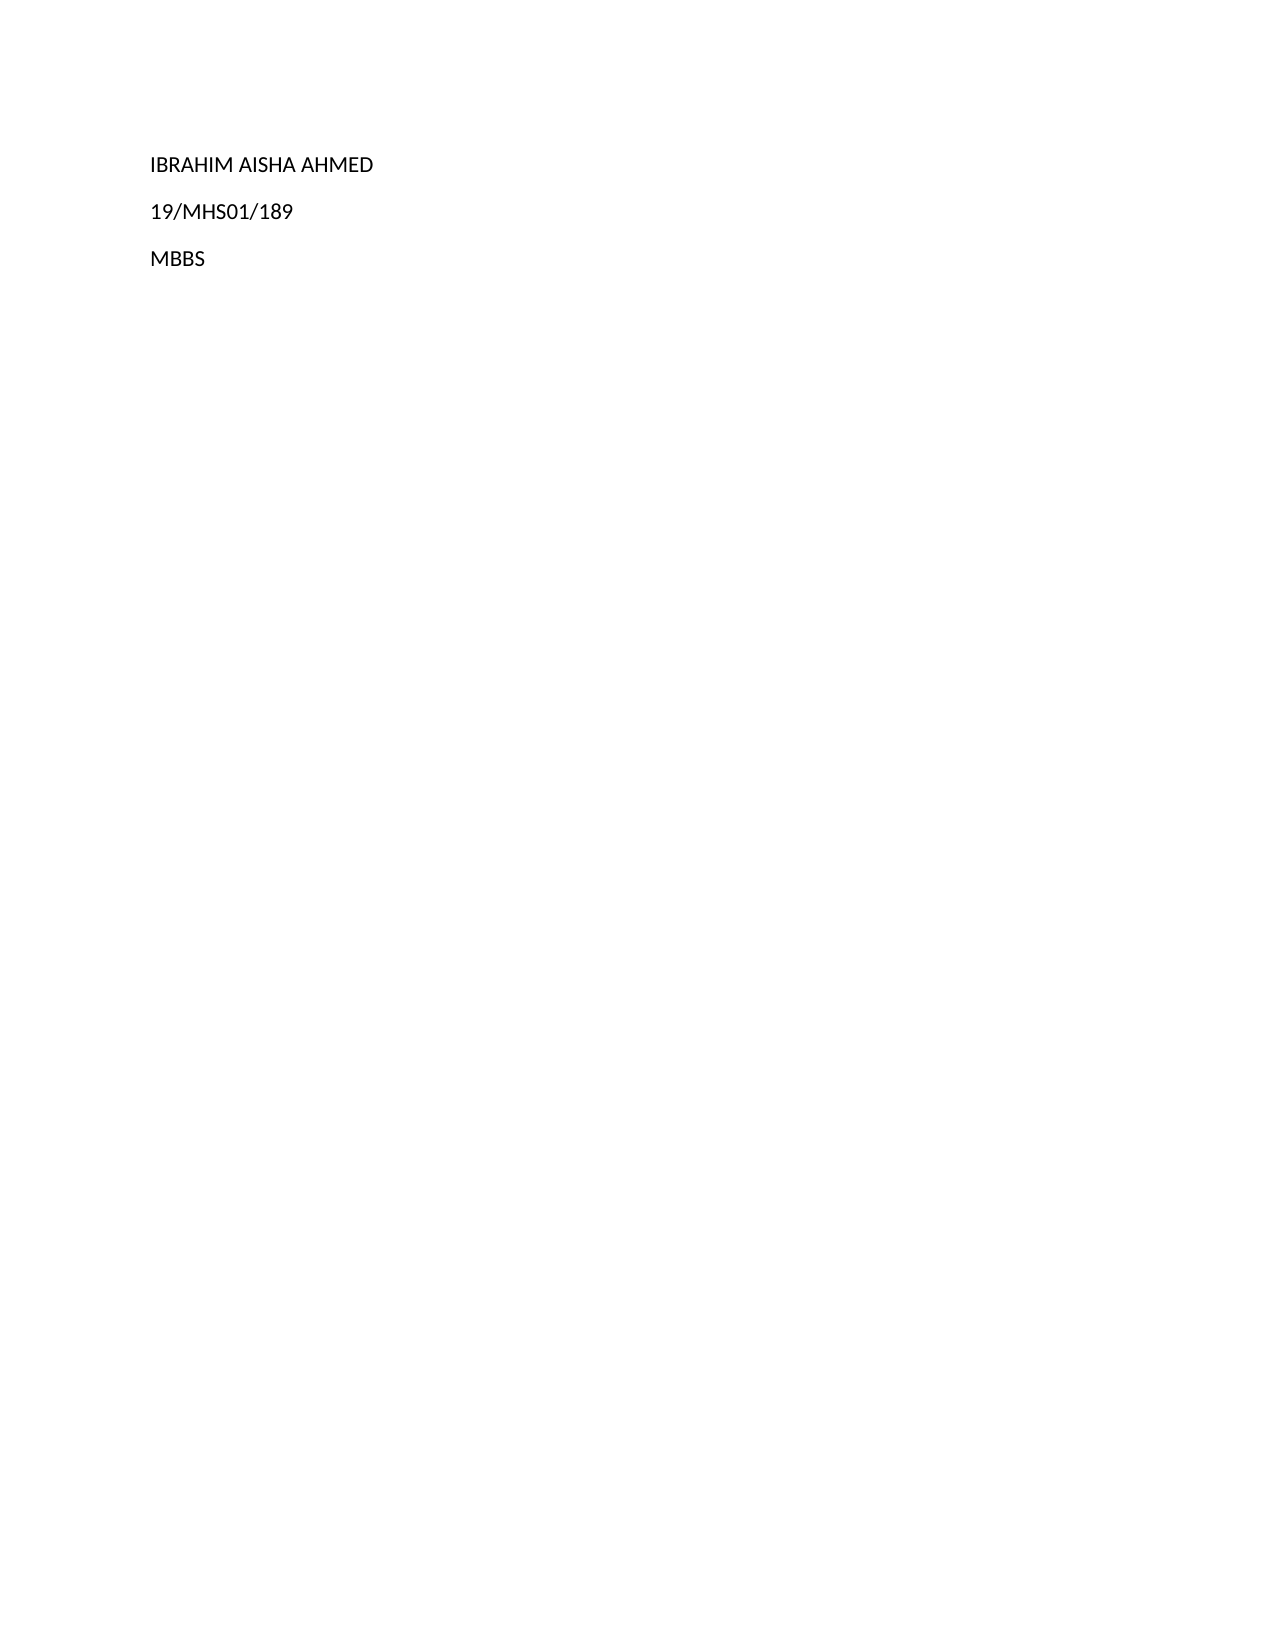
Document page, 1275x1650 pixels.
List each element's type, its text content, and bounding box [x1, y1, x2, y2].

text IBRAHIM AISHA AHMED [150, 150, 1125, 178]
text MBBS [150, 244, 1125, 272]
text 19/MHS01/189 [150, 197, 1125, 225]
